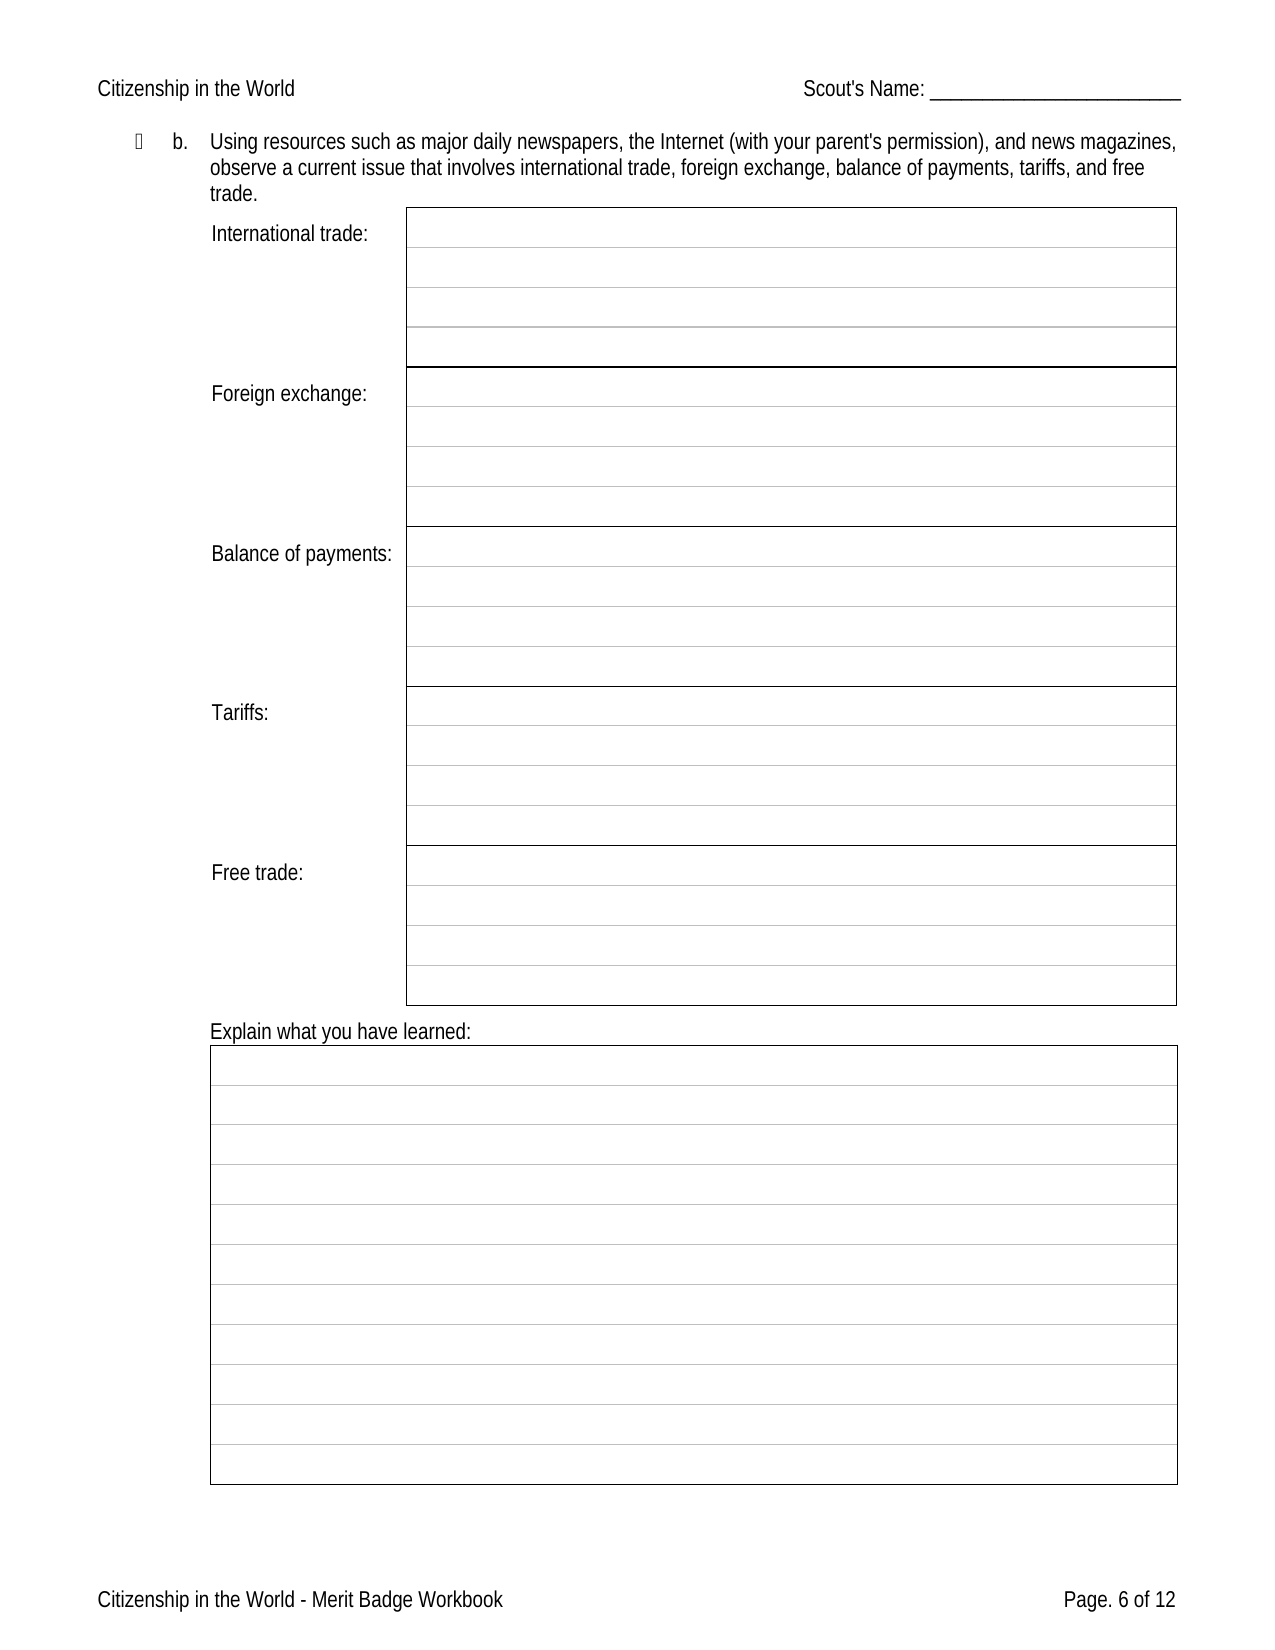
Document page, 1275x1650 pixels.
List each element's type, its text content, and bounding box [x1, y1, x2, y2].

table_cell [407, 487, 1176, 526]
table_cell [211, 1405, 1177, 1443]
table_header [211, 1046, 1177, 1084]
table_cell [407, 926, 1176, 965]
table_cell [407, 607, 1176, 646]
table_cell [407, 647, 1176, 686]
table_cell [407, 248, 1176, 287]
table_cell [211, 1365, 1177, 1404]
table_cell [407, 447, 1176, 486]
table_cell [407, 567, 1176, 606]
table_cell [407, 687, 1176, 725]
table_cell [211, 1125, 1177, 1164]
text b. Using resources such as major daily newspapers, the Internet (with your parent's permission), and news magazines, observe a current issue that involves international trade, foreign exchange, balance of payments, tariffs, and free trade. [135, 128, 1177, 207]
table_cell [211, 1165, 1177, 1204]
table_cell [407, 288, 1176, 326]
table_header International trade: [200, 207, 406, 366]
table_cell Free trade: [200, 845, 406, 1005]
table_cell Balance of payments: [200, 526, 406, 686]
table_cell [211, 1245, 1177, 1284]
table_cell [407, 328, 1176, 366]
text Explain what you have learned: [210, 1018, 1177, 1044]
table_cell Foreign exchange: [200, 366, 406, 526]
table_cell [407, 846, 1176, 885]
table_cell [407, 966, 1176, 1005]
table_cell [407, 806, 1176, 845]
table_cell [407, 527, 1176, 566]
table_cell [211, 1285, 1177, 1324]
table_cell [407, 726, 1176, 765]
table_cell [211, 1445, 1177, 1483]
table_cell [407, 407, 1176, 446]
table_cell [211, 1205, 1177, 1244]
table_cell [211, 1086, 1177, 1124]
table_cell Tariffs: [200, 686, 406, 845]
table_cell [407, 766, 1176, 805]
table_cell [211, 1325, 1177, 1364]
table_cell [407, 886, 1176, 925]
table_cell [407, 368, 1176, 406]
table_header [407, 208, 1176, 247]
